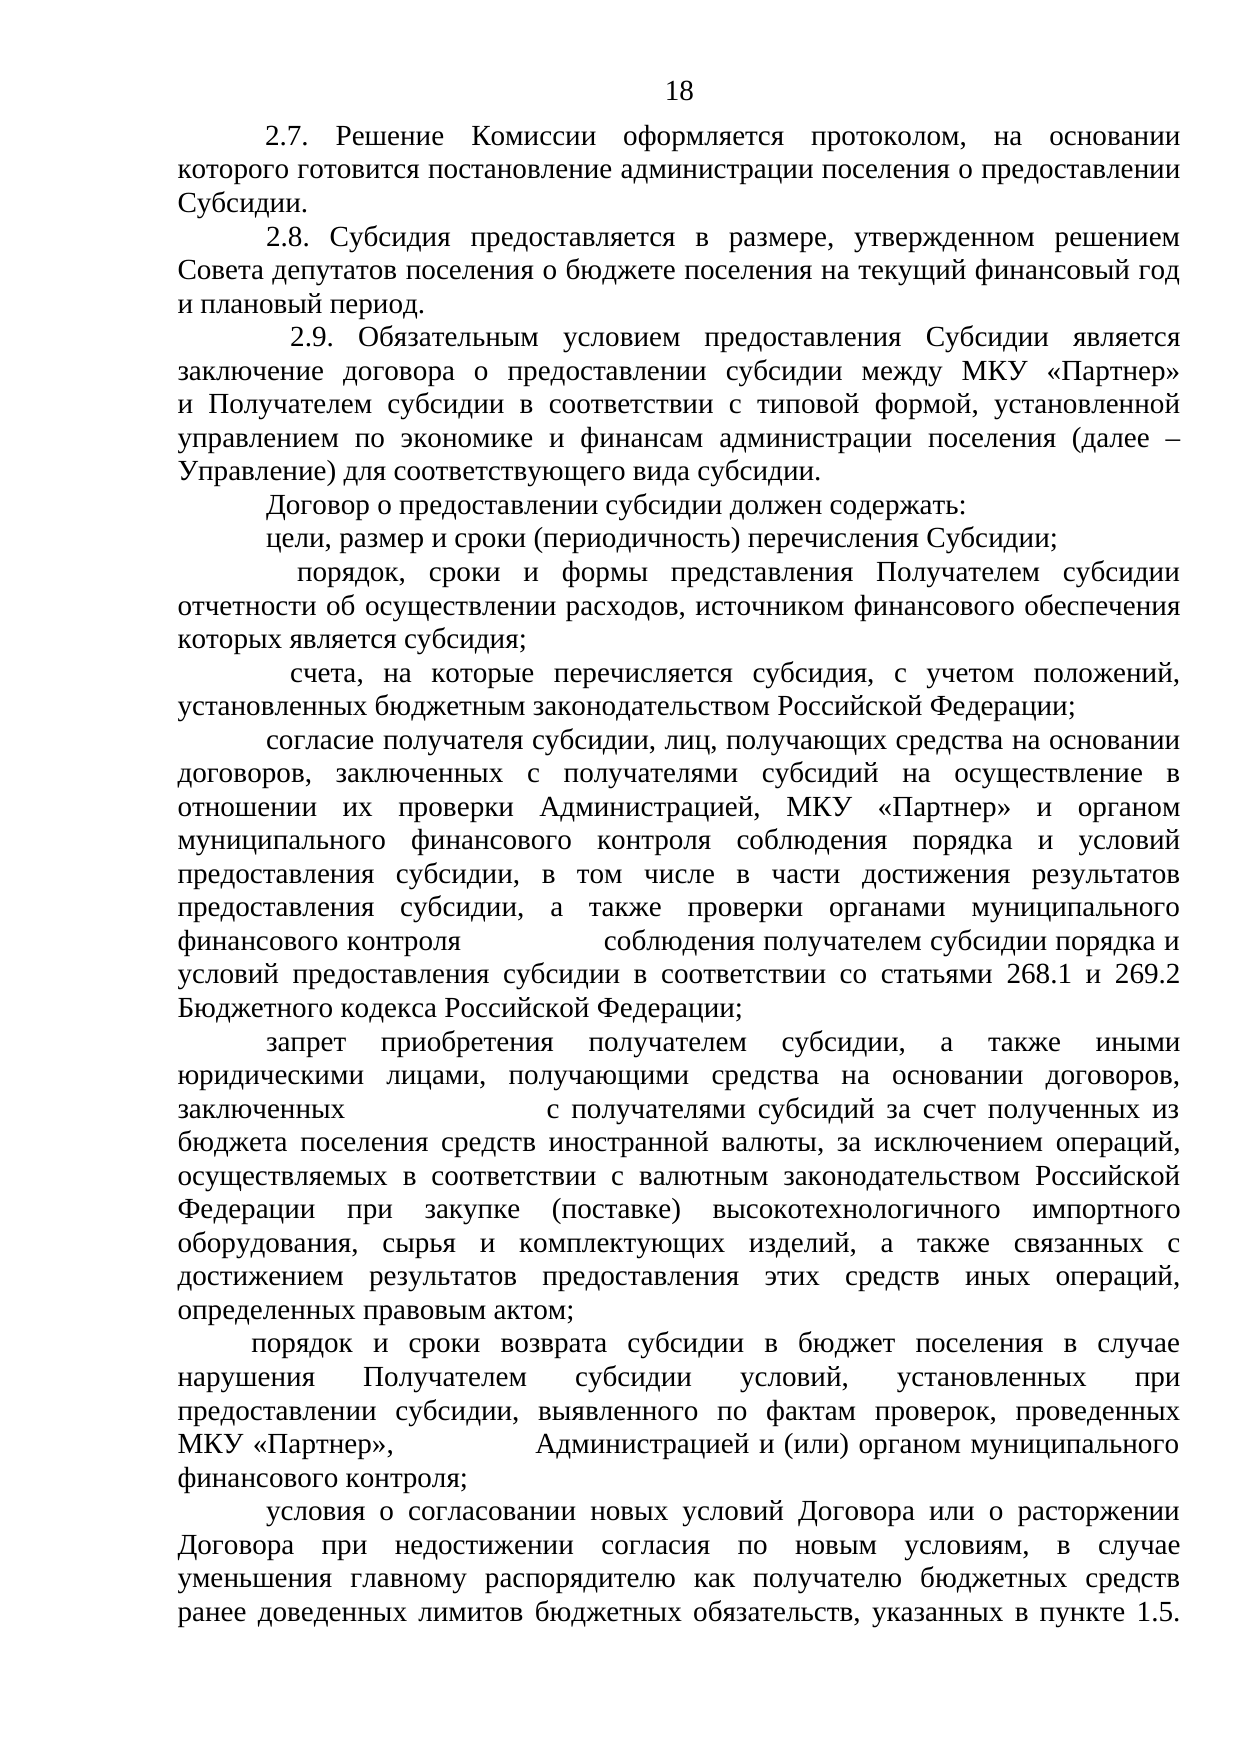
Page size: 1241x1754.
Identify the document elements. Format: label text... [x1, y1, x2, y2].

text порядок, сроки и формы представления Получателем субсидии отчетности об осуществлении расходов, источником финансового обеспечения которых является субсидия; [177, 554, 1181, 655]
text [177, 1493, 1181, 1627]
text порядок и сроки возврата субсидии в бюджет поселения в случае нарушения Получателем субсидии условий, установленных при предоставлении субсидии, выявленного по фактам проверок, проведенных МКУ «Партнер», Администрацией и (или) органом муниципального финансового контроля; [177, 1326, 1181, 1493]
text 2.8. Субсидия предоставляется в размере, утвержденном решением Совета депутатов поселения о бюджете поселения на текущий финансовый год и плановый период. [177, 219, 1181, 319]
text согласие получателя субсидии, лиц, получающих средства на основании договоров, заключенных с получателями субсидий на осуществление в отношении их проверки Администрацией, МКУ «Партнер» и органом муниципального финансового контроля соблюдения порядка и условий предоставления субсидии, в том числе в части достижения результатов предоставления субсидии, а также проверки органами муниципального финансового контроля соблюдения получателем субсидии порядка и условий предоставления субсидии в соответствии со статьями 268.1 и 269.2 Бюджетного кодекса Российской Федерации; [177, 722, 1181, 1024]
text 2.7. Решение Комиссии оформляется протоколом, на основании которого готовится постановление администрации поселения о предоставлении Субсидии. [177, 118, 1181, 219]
text запрет приобретения получателем субсидии, а также иными юридическими лицами, получающими средства на основании договоров, заключенных с получателями субсидий за счет полученных из бюджета поселения средств иностранной валюты, за исключением операций, осуществляемых в соответствии с валютным законодательством Российской Федерации при закупке (поставке) высокотехнологичного импортного оборудования, сырья и комплектующих изделий, а также связанных с достижением результатов предоставления этих средств иных операций, определенных правовым актом; [177, 1024, 1181, 1326]
text счета, на которые перечисляется субсидия, с учетом положений, установленных бюджетным законодательством Российской Федерации; [177, 655, 1181, 722]
text цели, размер и сроки (периодичность) перечисления Субсидии; [177, 521, 1181, 554]
text 2.9. Обязательным условием предоставления Субсидии является заключение договора о предоставлении субсидии между МКУ «Партнер» и Получателем субсидии в соответствии с типовой формой, установленной управлением по экономике и финансам администрации поселения (далее – Управление) для соответствующего вида субсидии. [177, 319, 1181, 487]
text Договор о предоставлении субсидии должен содержать: [177, 487, 1181, 521]
